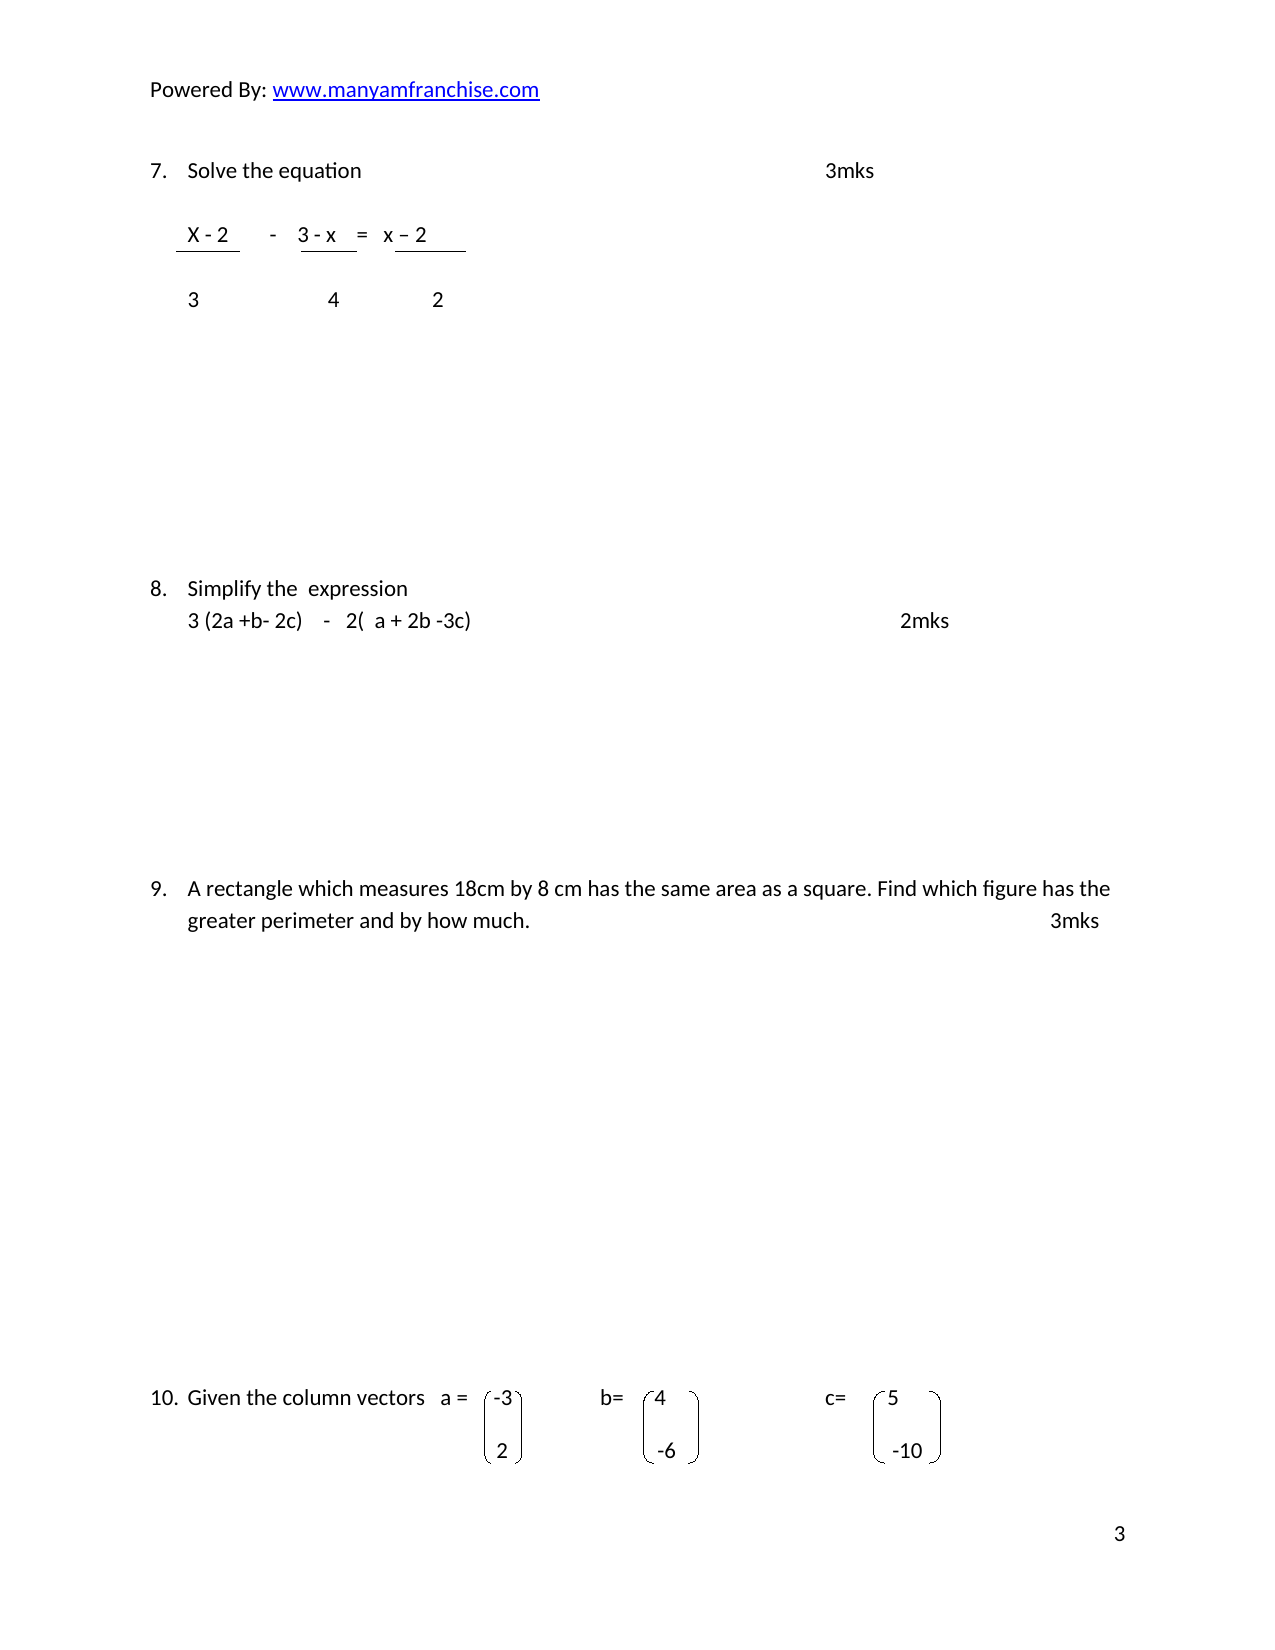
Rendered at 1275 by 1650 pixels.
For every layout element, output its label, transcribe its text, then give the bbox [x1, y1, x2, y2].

list Solve the equation 3mks [150, 156, 1125, 184]
text 2 -6 -10 [450, 1436, 1125, 1464]
list Given the column vectors a = -3 b= 4 c= 5 [150, 1383, 1125, 1411]
list 3 (2a +b- 2c) - 2( a + 2b -3c) 2mks [187, 607, 1125, 635]
list Simplify the expression [150, 574, 1125, 602]
list 3 4 2 [187, 285, 1125, 313]
list X - 2 - 3 - x = x – 2 [187, 220, 1125, 248]
list A rectangle which measures 18cm by 8 cm has the same area as a square. Find which figure has the greater perimeter and by how much. 3mks [150, 874, 1125, 934]
